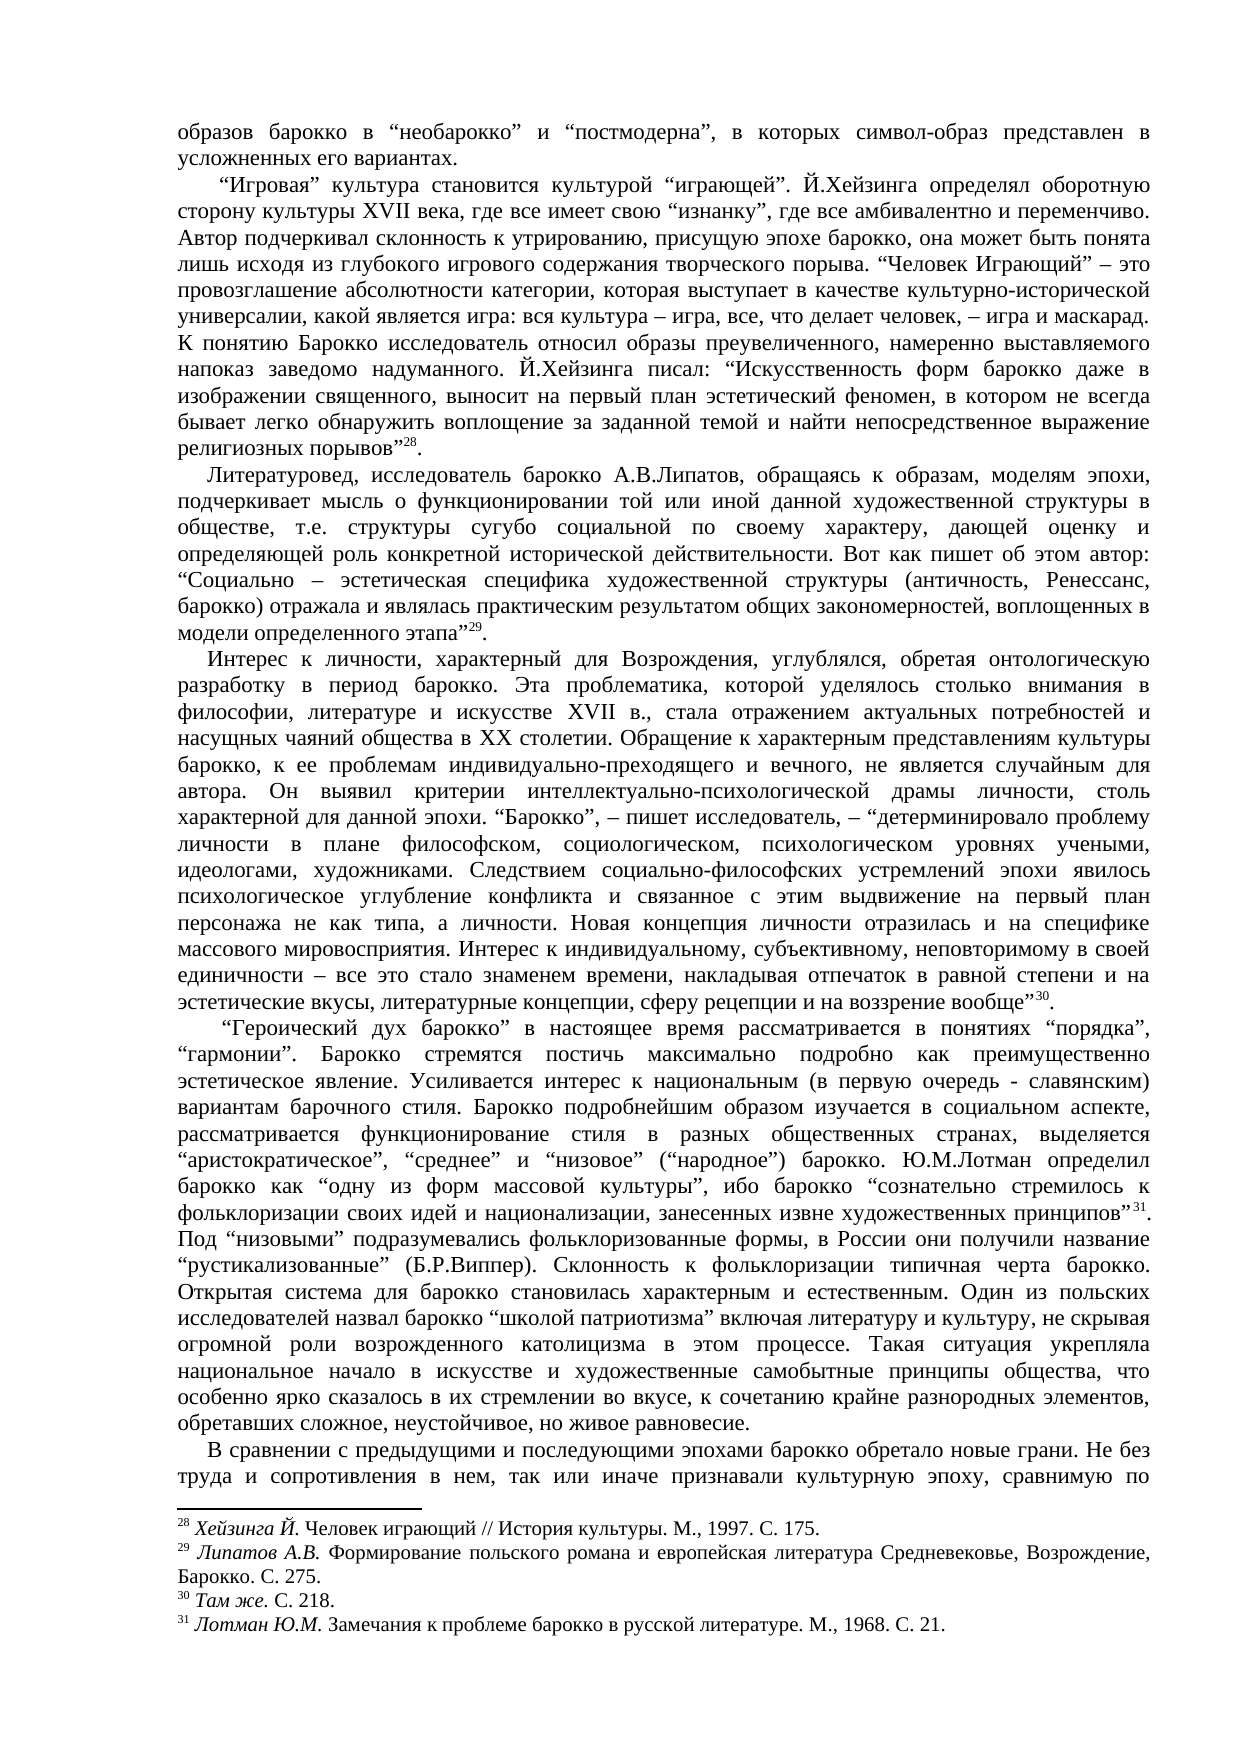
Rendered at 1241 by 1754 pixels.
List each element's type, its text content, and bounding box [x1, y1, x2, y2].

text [177, 118, 1152, 171]
text Литературовед, исследователь барокко А.В.Липатов, обращаясь к образам, моделям эпохи, подчеркивает мысль о функционировании той или иной данной художественной структуры в обществе, т.е. структуры сугубо социальной по своему характеру, дающей оценку и определяющей роль конкретной исторической действительности. Вот как пишет об этом автор: “Социально – эстетическая специфика художественной структуры (античность, Ренессанс, барокко) отражала и являлась практическим результатом общих закономерностей, воплощенных в модели определенного этапа”. [177, 461, 1152, 645]
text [177, 1436, 1152, 1488]
text “Игровая” культура становится культурой “играющей”. Й.Хейзинга определял оборотную сторону культуры XVII века, где все имеет свою “изнанку”, где все амбивалентно и переменчиво. Автор подчеркивал склонность к утрированию, присущую эпохе барокко, она может быть понята лишь исходя из глубокого игрового содержания творческого порыва. “Человек Играющий” – это провозглашение абсолютности категории, которая выступает в качестве культурно-исторической универсалии, какой является игра: вся культура – игра, все, что делает человек, – игра и маскарад. К понятию Барокко исследователь относил образы преувеличенного, намеренно выставляемого напоказ заведомо надуманного. Й.Хейзинга писал: “Искусственность форм барокко даже в изображении священного, выносит на первый план эстетический феномен, в котором не всегда бывает легко обнаружить воплощение за заданной темой и найти непосредственное выражение религиозных порывов”. [177, 171, 1152, 461]
text “Героический дух барокко” в настоящее время рассматривается в понятиях “порядка”, “гармонии”. Барокко стремятся постичь максимально подробно как преимущественно эстетическое явление. Усиливается интерес к национальным (в первую очередь - славянским) вариантам барочного стиля. Барокко подробнейшим образом изучается в социальном аспекте, рассматривается функционирование стиля в разных общественных странах, выделяется “аристократическое”, “среднее” и “низовое” (“народное”) барокко. Ю.М.Лотман определил барокко как “одну из форм массовой культуры”, ибо барокко “сознательно стремилось к фольклоризации своих идей и национализации, занесенных извне художественных принципов”. Под “низовыми” подразумевались фольклоризованные формы, в России они получили название “рустикализованные” (Б.Р.Виппер). Склонность к фольклоризации типичная черта барокко. Открытая система для барокко становилась характерным и естественным. Один из польских исследователей назвал барокко “школой патриотизма” включая литературу и культуру, не скрывая огромной роли возрожденного католицизма в этом процессе. Такая ситуация укрепляла национальное начало в искусстве и художественные самобытные принципы общества, что особенно ярко сказалось в их стремлении во вкусе, к сочетанию крайне разнородных элементов, обретавших сложное, неустойчивое, но живое равновесие. [177, 1014, 1152, 1436]
text Интерес к личности, характерный для Возрождения, углублялся, обретая онтологическую разработку в период барокко. Эта проблематика, которой уделялось столько внимания в философии, литературе и искусстве XVII в., стала отражением актуальных потребностей и насущных чаяний общества в XX столетии. Обращение к характерным представлениям культуры барокко, к ее проблемам индивидуально-преходящего и вечного, не является случайным для автора. Он выявил критерии интеллектуально-психологической драмы личности, столь характерной для данной эпохи. “Барокко”, – пишет исследователь, – “детерминировало проблему личности в плане философском, социологическом, психологическом уровнях учеными, идеологами, художниками. Следствием социально-философских устремлений эпохи явилось психологическое углубление конфликта и связанное с этим выдвижение на первый план персонажа не как типа, а личности. Новая концепция личности отразилась и на специфике массового мировосприятия. Интерес к индивидуальному, субъективному, неповторимому в своей единичности – все это стало знаменем времени, накладывая отпечаток в равной степени и на эстетические вкусы, литературные концепции, сферу рецепции и на воззрение вообще”. [177, 645, 1152, 1014]
